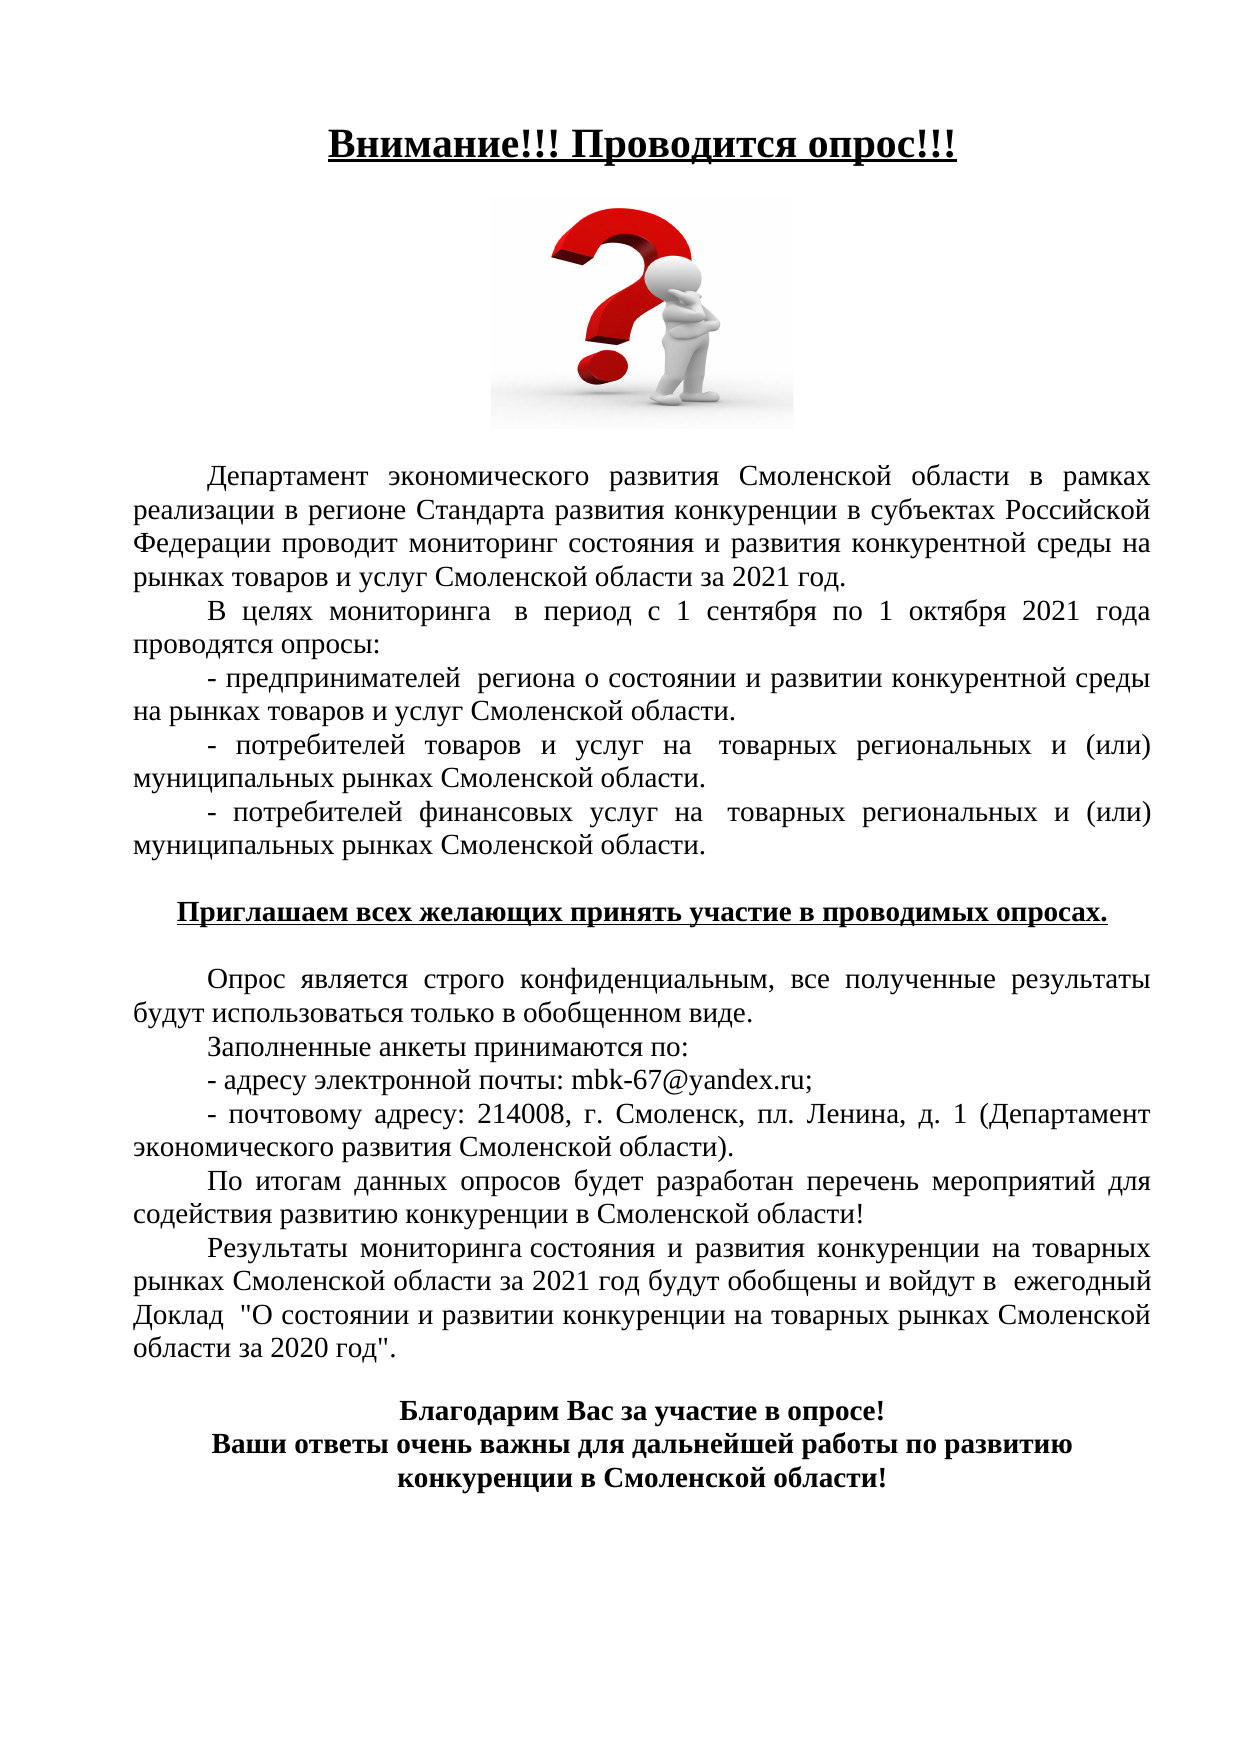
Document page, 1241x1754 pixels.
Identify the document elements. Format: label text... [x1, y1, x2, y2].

text - потребителей финансовых услуг на товарных региональных и (или) муниципальных рынках Смоленской области. [133, 794, 1152, 861]
text - почтовому адресу: 214008, г. Смоленск, пл. Ленина, д. 1 (Департамент экономического развития Смоленской области). [133, 1096, 1152, 1163]
text Департамент экономического развития Смоленской области в рамках реализации в регионе Стандарта развития конкуренции в субъектах Российской Федерации проводит мониторинг состояния и развития конкурентной среды на рынках товаров и услуг Смоленской области за 2021 год. [133, 458, 1152, 593]
text Опрос является строго конфиденциальным, все полученные результаты будут использоваться только в обобщенном виде. [133, 962, 1152, 1029]
text Приглашаем всех желающих принять участие в проводимых опросах. [133, 894, 1152, 928]
text По итогам данных опросов будет разработан перечень мероприятий для содействия развитию конкуренции в Смоленской области! [133, 1163, 1152, 1230]
text - потребителей товаров и услуг на товарных региональных и (или) муниципальных рынках Смоленской области. [133, 727, 1152, 794]
text Результаты мониторинга состояния и развития конкуренции на товарных рынках Смоленской области за 2021 год будут обобщены и войдут в ежегодный Доклад "О состоянии и развитии конкуренции на товарных рынках Смоленской области за 2020 год". [133, 1230, 1152, 1364]
text Ваши ответы очень важны для дальнейшей работы по развитию конкуренции в Смоленской области! [133, 1426, 1152, 1493]
text Внимание!!! Проводится опрос!!! [133, 118, 1152, 166]
text - предпринимателей региона о состоянии и развитии конкурентной среды на рынках товаров и услуг Смоленской области. [133, 660, 1152, 727]
picture [490, 195, 794, 429]
text Благодарим Вас за участие в опросе! [133, 1393, 1152, 1426]
text Заполненные анкеты принимаются по: [133, 1029, 1152, 1062]
text - адресу электронной почты: mbk-67@yandex.ru; [133, 1062, 1152, 1096]
text В целях мониторинга в период с 1 сентября по 1 октября 2021 года проводятся опросы: [133, 593, 1152, 660]
